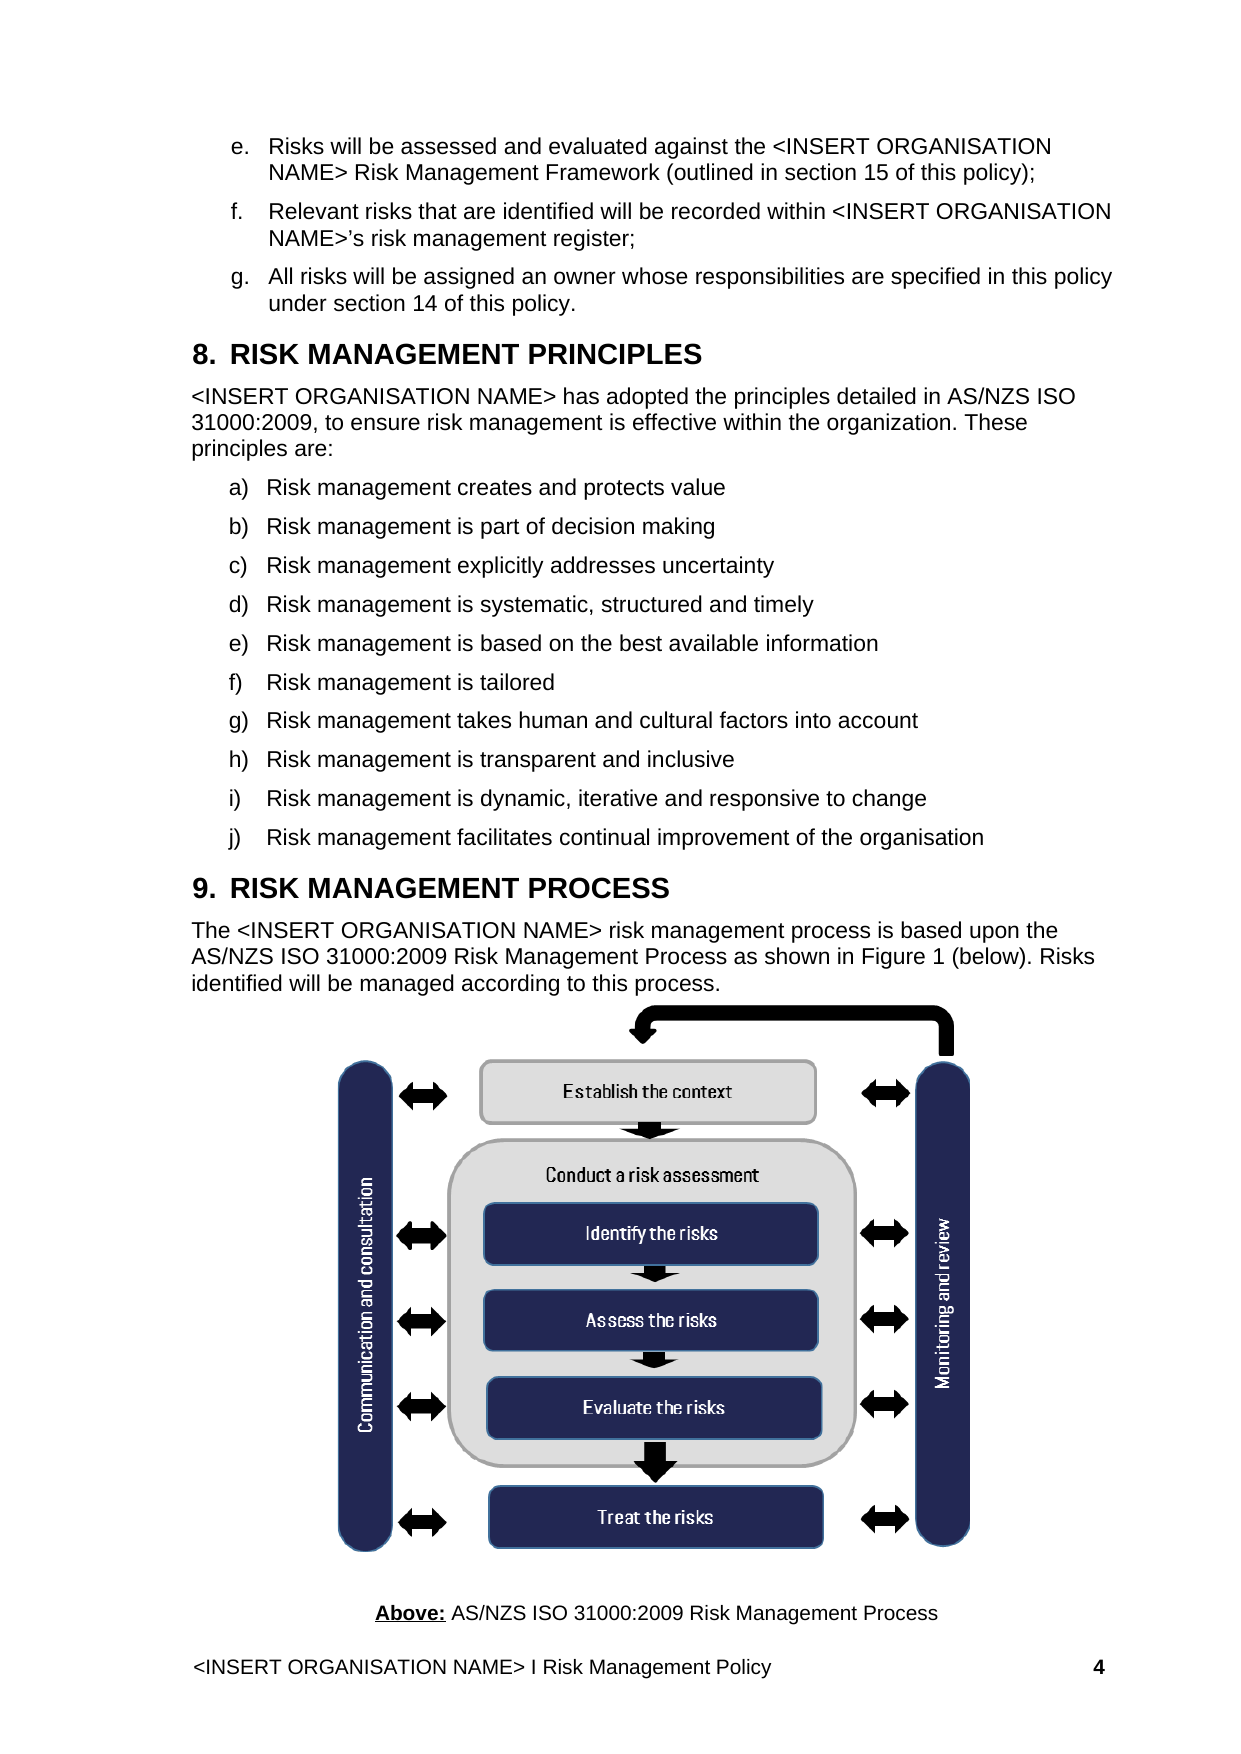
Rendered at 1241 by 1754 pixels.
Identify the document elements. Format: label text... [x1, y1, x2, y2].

list Risk management creates and protects value [228, 474, 1122, 501]
list Risk management explicitly addresses uncertainty [228, 552, 1122, 578]
text The <INSERT ORGANISATION NAME> risk management process is based upon the AS/NZS ISO 31000:2009 Risk Management Process as shown in Figure 1 (below). Risks identified will be managed according to this process. [191, 917, 1122, 996]
text Above: AS/NZS ISO 31000:2009 Risk Management Process [191, 1600, 1122, 1624]
list Risk management is based on the best available information [228, 630, 1122, 656]
list All risks will be assigned an owner whose responsibilities are specified in this policy under section 14 of this policy. [231, 263, 1122, 316]
list Risk management is part of decision making [228, 513, 1122, 539]
list Risks will be assessed and evaluated against the <INSERT ORGANISATION NAME> Risk Management Framework (outlined in section 15 of this policy); [231, 133, 1122, 186]
picture [337, 1005, 970, 1552]
list Risk management is systematic, structured and timely [228, 591, 1122, 617]
list Risk management is transparent and inclusive [228, 746, 1122, 773]
subtitle RISK MANAGEMENT PROCESS [192, 875, 1122, 904]
list Risk management is tailored [228, 668, 1122, 695]
list Relevant risks that are identified will be recorded within <INSERT ORGANISATION NAME>’s risk management register; [231, 198, 1122, 251]
subtitle RISK MANAGEMENT PRINCIPLES [192, 341, 1122, 370]
list Risk management is dynamic, iterative and responsive to change [228, 785, 1122, 811]
text <INSERT ORGANISATION NAME> has adopted the principles detailed in AS/NZS ISO 31000:2009, to ensure risk management is effective within the organization. These principles are: [191, 383, 1122, 462]
list Risk management facilitates continual improvement of the organisation [228, 824, 1122, 850]
list Risk management takes human and cultural factors into account [228, 707, 1122, 734]
